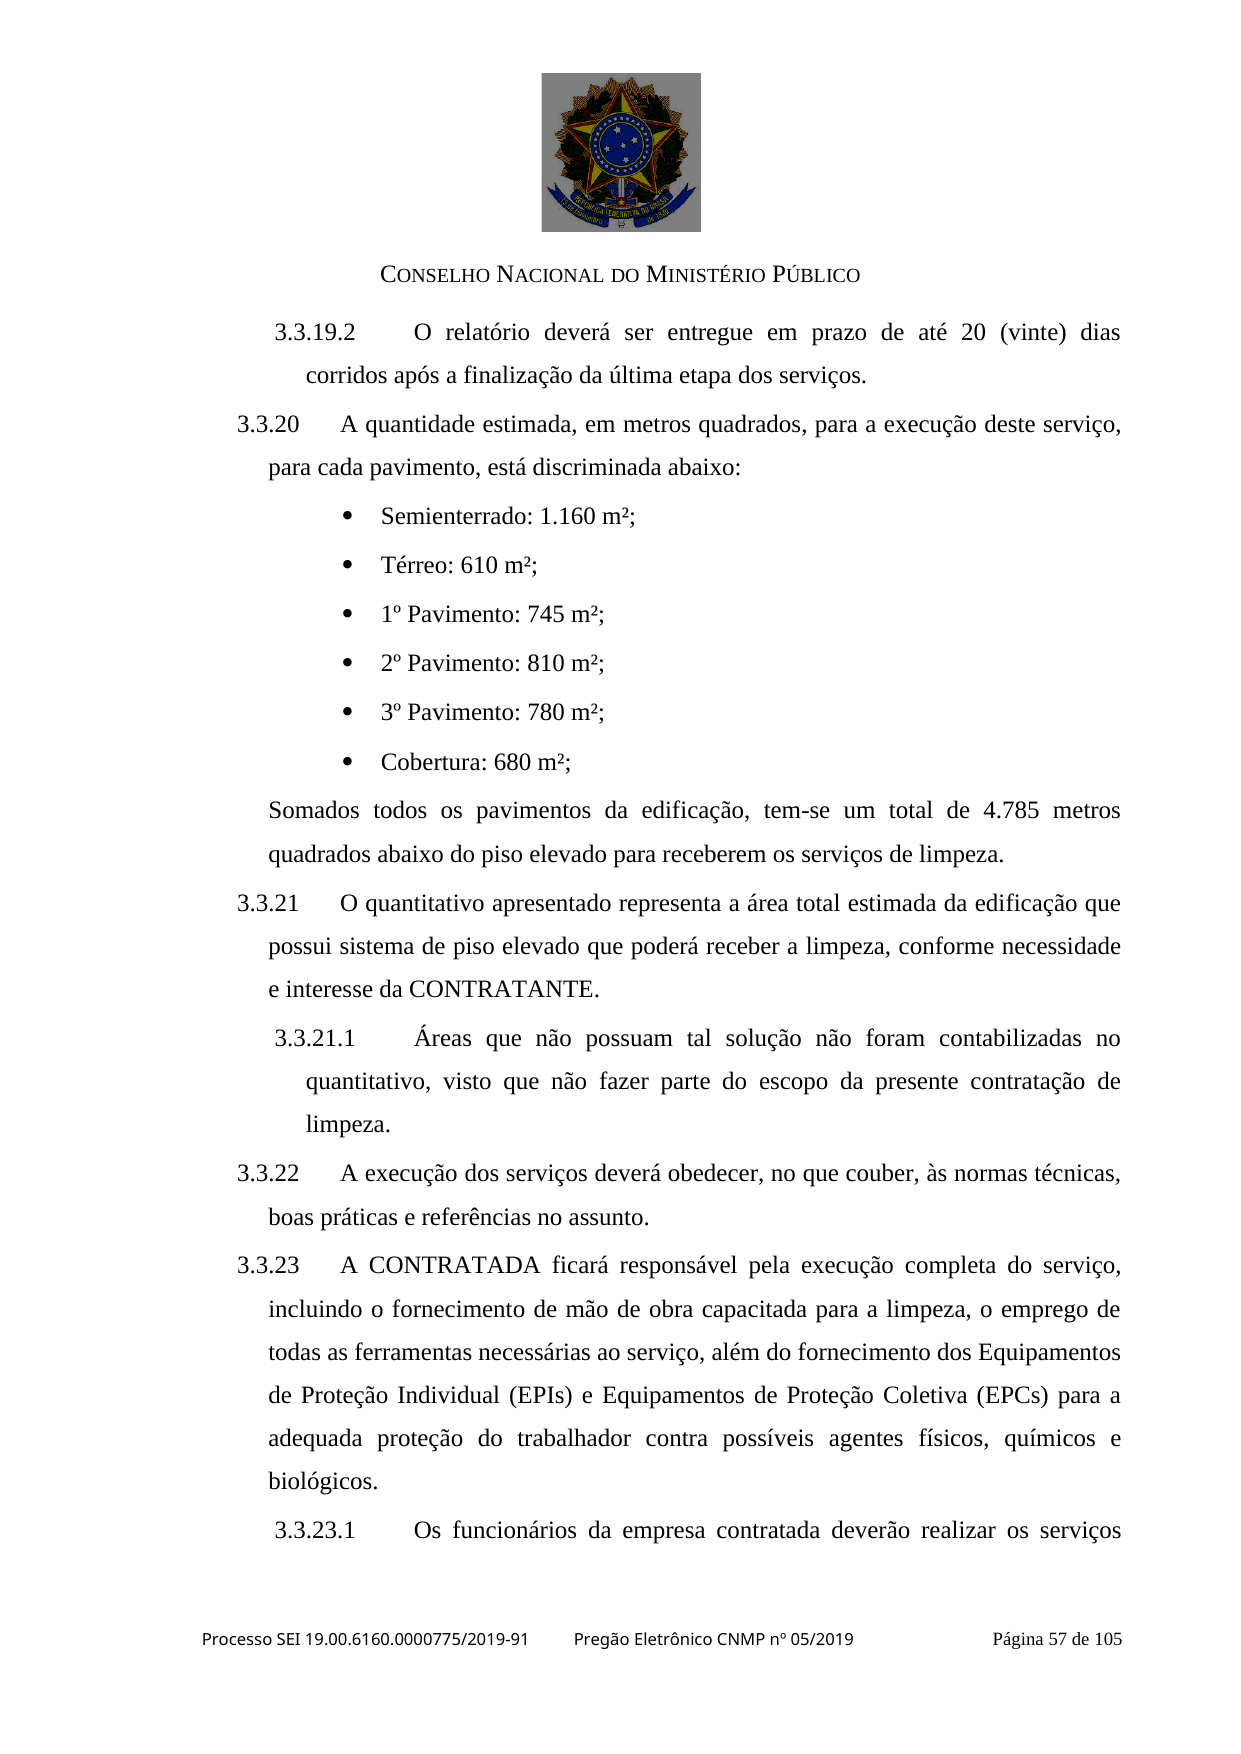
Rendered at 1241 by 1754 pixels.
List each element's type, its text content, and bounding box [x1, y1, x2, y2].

list 3º Pavimento: 780 m²; [343, 697, 1122, 726]
list 2º Pavimento: 810 m²; [343, 648, 1122, 677]
list Semienterrado: 1.160 m²; [343, 501, 1122, 530]
list Cobertura: 680 m²; [343, 747, 1122, 775]
list A execução dos serviços deverá obedecer, no que couber, às normas técnicas, boas práticas e referências no assunto. [231, 1158, 1122, 1230]
list A CONTRATADA ficará responsável pela execução completa do serviço, incluindo o fornecimento de mão de obra capacitada para a limpeza, o emprego de todas as ferramentas necessárias ao serviço, além do fornecimento dos Equipamentos de Proteção Individual (EPIs) e Equipamentos de Proteção Coletiva (EPCs) para a adequada proteção do trabalhador contra possíveis agentes físicos, químicos e biológicos. [231, 1251, 1122, 1495]
list A quantidade estimada, em metros quadrados, para a execução deste serviço, para cada pavimento, está discriminada abaixo: [231, 409, 1122, 481]
list 1º Pavimento: 745 m²; [343, 599, 1122, 628]
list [268, 1515, 1122, 1544]
list Áreas que não possuam tal solução não foram contabilizadas no quantitativo, visto que não fazer parte do escopo da presente contratação de limpeza. [268, 1023, 1122, 1138]
list O relatório deverá ser entregue em prazo de até 20 (vinte) dias corridos após a finalização da última etapa dos serviços. [268, 317, 1122, 389]
list Térreo: 610 m²; [343, 550, 1122, 579]
list O quantitativo apresentado representa a área total estimada da edificação que possui sistema de piso elevado que poderá receber a limpeza, conforme necessidade e interesse da CONTRATANTE. [231, 888, 1122, 1003]
text Somados todos os pavimentos da edificação, tem-se um total de 4.785 metros quadrados abaixo do piso elevado para receberem os serviços de limpeza. [268, 796, 1122, 867]
